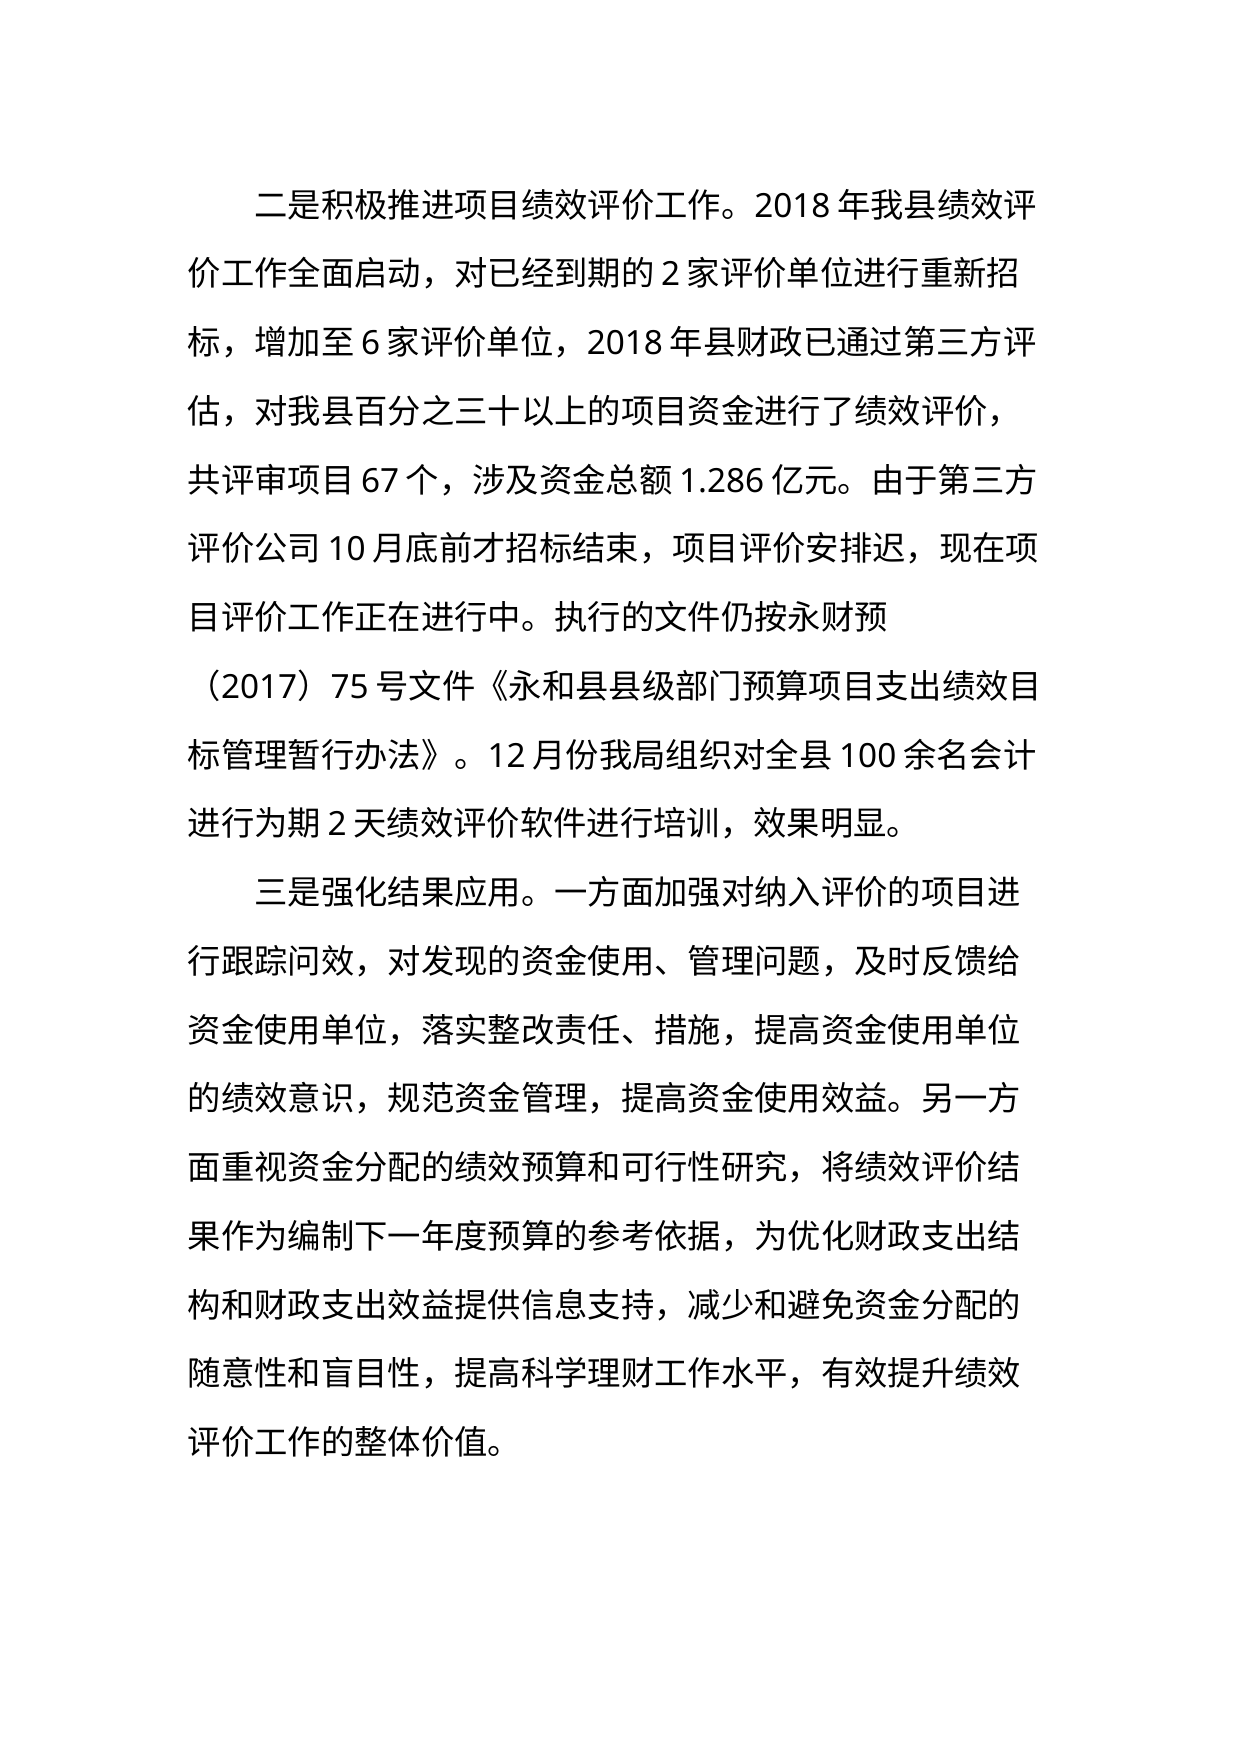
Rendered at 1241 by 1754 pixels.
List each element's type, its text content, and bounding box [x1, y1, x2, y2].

text 三是强化结果应用。一方面加强对纳入评价的项目进行跟踪问效，对发现的资金使用、管理问题，及时反馈给资金使用单位，落实整改责任、措施，提高资金使用单位的绩效意识，规范资金管理，提高资金使用效益。另一方面重视资金分配的绩效预算和可行性研究，将绩效评价结果作为编制下一年度预算的参考依据，为优化财政支出结构和财政支出效益提供信息支持，减少和避免资金分配的随意性和盲目性，提高科学理财工作水平，有效提升绩效评价工作的整体价值。 [187, 849, 1053, 1468]
text 二是积极推进项目绩效评价工作。2018年我县绩效评价工作全面启动，对已经到期的2家评价单位进行重新招标，增加至6家评价单位，2018年县财政已通过第三方评估，对我县百分之三十以上的项目资金进行了绩效评价，共评审项目67个，涉及资金总额1.286亿元。由于第三方评价公司10月底前才招标结束，项目评价安排迟，现在项目评价工作正在进行中。执行的文件仍按永财预（2017）75号文件《永和县县级部门预算项目支出绩效目标管理暂行办法》。12月份我局组织对全县100余名会计进行为期2天绩效评价软件进行培训，效果明显。 [187, 162, 1053, 849]
